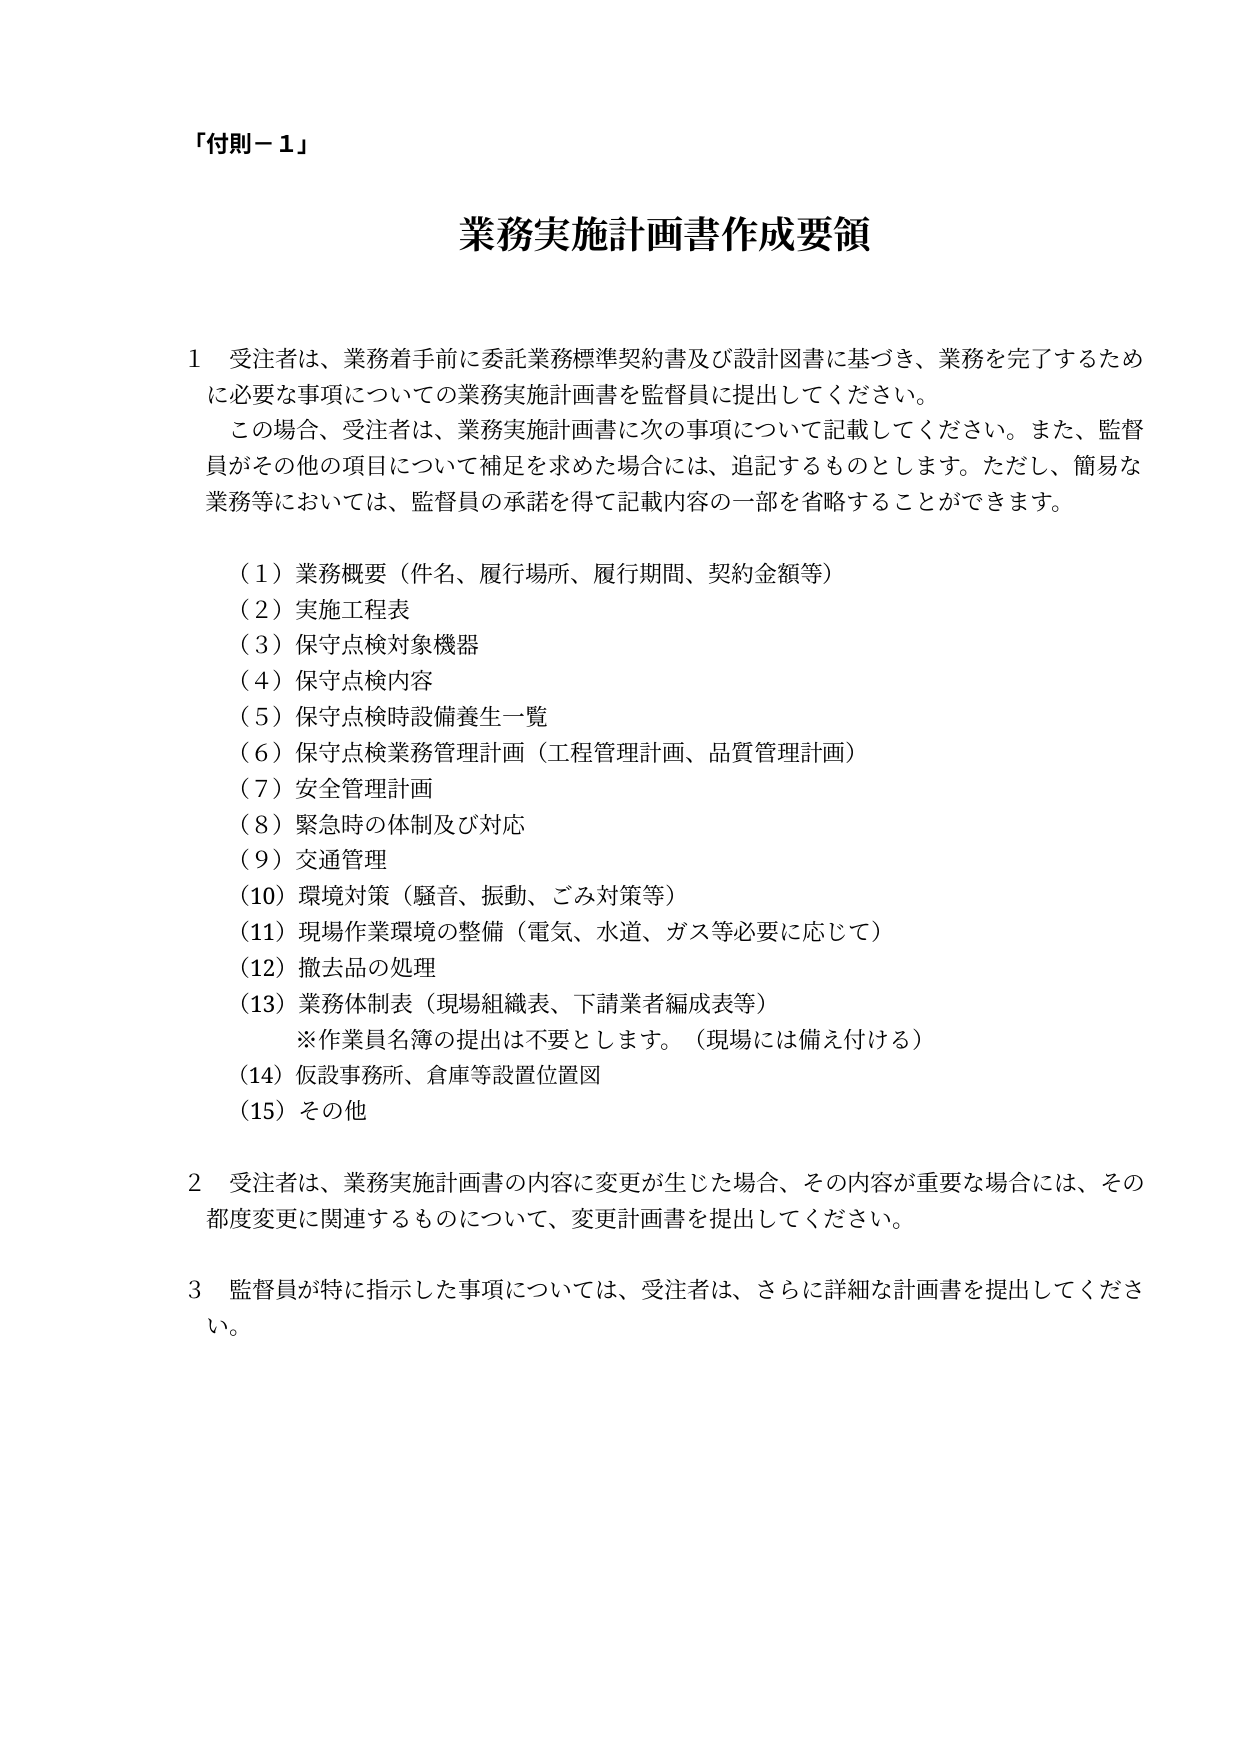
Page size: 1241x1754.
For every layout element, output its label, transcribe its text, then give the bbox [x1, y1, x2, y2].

text １ 受注者は、業務着手前に委託業務標準契約書及び設計図書に基づき、業務を完了するために必要な事項についての業務実施計画書を監督員に提出してください。 [183, 339, 1146, 411]
text この場合、受注者は、業務実施計画書に次の事項について記載してください。また、監督員がその他の項目について補足を求めた場合には、追記するものとします。ただし、簡易な業務等においては、監督員の承諾を得て記載内容の一部を省略することができます。 [205, 411, 1146, 519]
text 業務実施計画書作成要領 [183, 196, 1146, 268]
text ２ 受注者は、業務実施計画書の内容に変更が生じた場合、その内容が重要な場合には、その都度変更に関連するものについて、変更計画書を提出してください。 [183, 1164, 1146, 1235]
text （15）その他 [227, 1092, 1146, 1128]
text （７）安全管理計画 [227, 769, 1146, 805]
text （９）交通管理 [227, 841, 1146, 877]
text （12）撤去品の処理 [227, 949, 1146, 984]
text （２）実施工程表 [227, 590, 1146, 626]
text ３ 監督員が特に指示した事項については、受注者は、さらに詳細な計画書を提出してください。 [183, 1271, 1146, 1343]
text （13）業務体制表（現場組織表、下請業者編成表等） [227, 984, 1146, 1020]
text 「付則－１」 [183, 124, 1146, 160]
text （14）仮設事務所、倉庫等設置位置図 [227, 1056, 1146, 1092]
text （１）業務概要（件名、履行場所、履行期間、契約金額等） [227, 554, 1146, 590]
text （３）保守点検対象機器 [227, 626, 1146, 662]
text （４）保守点検内容 [227, 662, 1146, 698]
text （10）環境対策（騒音、振動、ごみ対策等） [227, 877, 1146, 913]
text （５）保守点検時設備養生一覧 [227, 698, 1146, 734]
text （６）保守点検業務管理計画（工程管理計画、品質管理計画） [227, 734, 1146, 769]
text ※作業員名簿の提出は不要とします。（現場には備え付ける） [227, 1020, 1146, 1056]
text （８）緊急時の体制及び対応 [227, 805, 1146, 841]
text （11）現場作業環境の整備（電気、水道、ガス等必要に応じて） [227, 913, 1146, 949]
